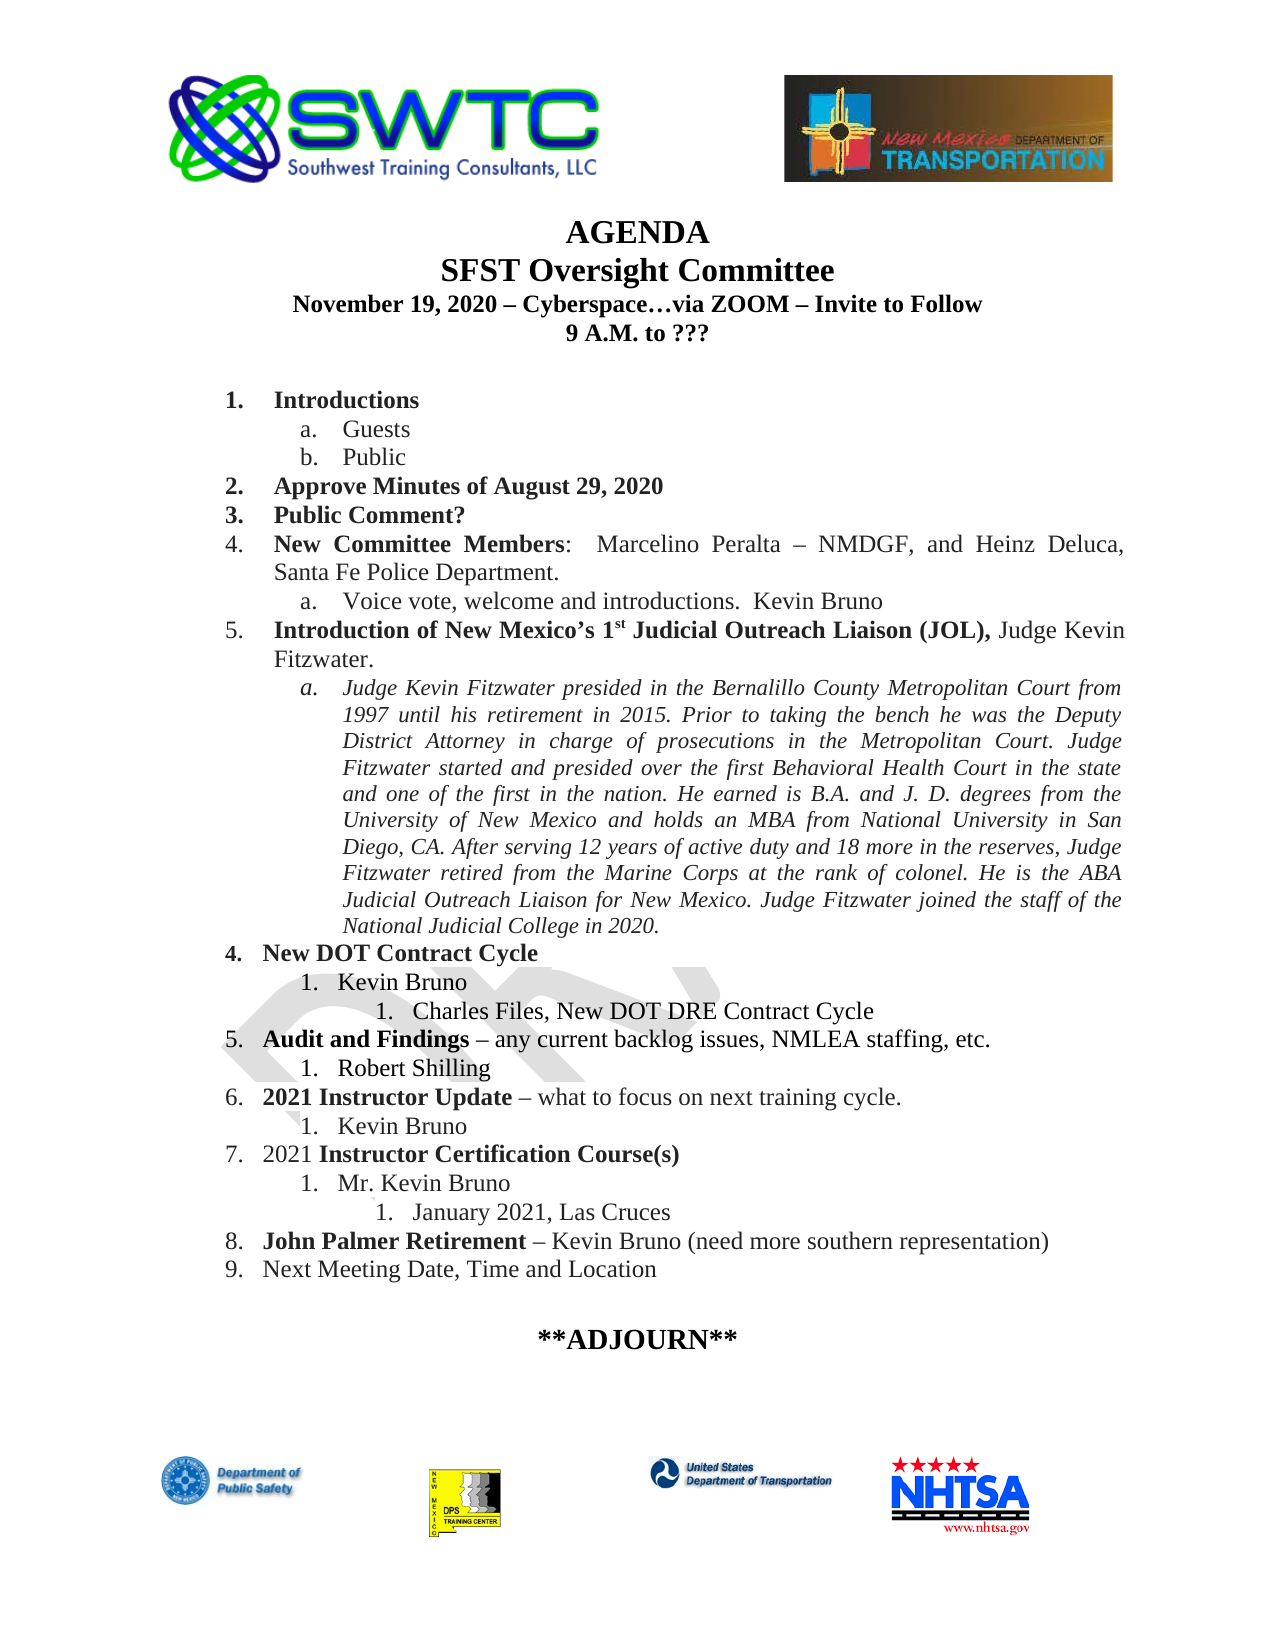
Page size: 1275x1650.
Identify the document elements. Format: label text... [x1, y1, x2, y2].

list 2021 Instructor Update – what to focus on next training cycle. [225, 1082, 1125, 1111]
list Robert Shilling [300, 1053, 1125, 1082]
list John Palmer Retirement – Kevin Bruno (need more southern representation) [225, 1226, 1125, 1254]
picture [404, 1456, 507, 1547]
picture [161, 1456, 304, 1505]
list Guests [300, 414, 1125, 442]
picture [891, 1456, 1030, 1535]
list Next Meeting Date, Time and Location [225, 1254, 1125, 1283]
list Approve Minutes of August 29, 2020 [225, 471, 1125, 500]
list Public [300, 442, 1125, 471]
text 9 A.M. to ??? [150, 318, 1125, 347]
list Voice vote, welcome and introductions. Kevin Bruno [300, 586, 1125, 615]
list January 2021, Las Cruces [375, 1197, 1125, 1226]
list 2021 Instructor Certification Course(s) [225, 1139, 1125, 1168]
text November 19, 2020 – Cyberspace…via ZOOM – Invite to Follow [150, 289, 1125, 318]
list New DOT Contract Cycle [225, 938, 1125, 967]
text SFST Oversight Committee [150, 251, 1125, 289]
list Kevin Bruno [300, 1111, 1125, 1139]
list Introductions [225, 385, 1125, 414]
text AGENDA [150, 212, 1125, 251]
list Kevin Bruno [300, 967, 1125, 996]
list New Committee Members: Marcelino Peralta – NMDGF, and Heinz Deluca, Santa Fe Police Department. [225, 529, 1125, 586]
list Judge Kevin Fitzwater presided in the Bernalillo County Metropolitan Court from 1997 until his retirement in 2015. Prior to taking the bench he was the Deputy District Attorney in charge of prosecutions in the Metropolitan Court. Judge Fitzwater started and presided over the first Behavioral Health Court in the state and one of the first in the nation. He earned is B.A. and J. D. degrees from the University of New Mexico and holds an MBA from National University in San Diego, CA. After serving 12 years of active duty and 18 more in the reserves, Judge Fitzwater retired from the Marine Corps at the rank of colonel. He is the ABA Judicial Outreach Liaison for New Mexico. Judge Fitzwater joined the staff of the National Judicial College in 2020. [300, 672, 1125, 938]
list Introduction of New Mexico’s 1st Judicial Outreach Liaison (JOL), Judge Kevin Fitzwater. [225, 615, 1125, 672]
list Charles Files, New DOT DRE Contract Cycle [375, 996, 1125, 1024]
picture [648, 1456, 834, 1489]
list Mr. Kevin Bruno [300, 1168, 1125, 1197]
list Public Comment? [225, 500, 1125, 529]
list Audit and Findings – any current backlog issues, NMLEA staffing, etc. [225, 1024, 1125, 1053]
text **ADJOURN** [150, 1322, 1125, 1355]
picture [161, 75, 604, 185]
picture [784, 75, 1113, 182]
